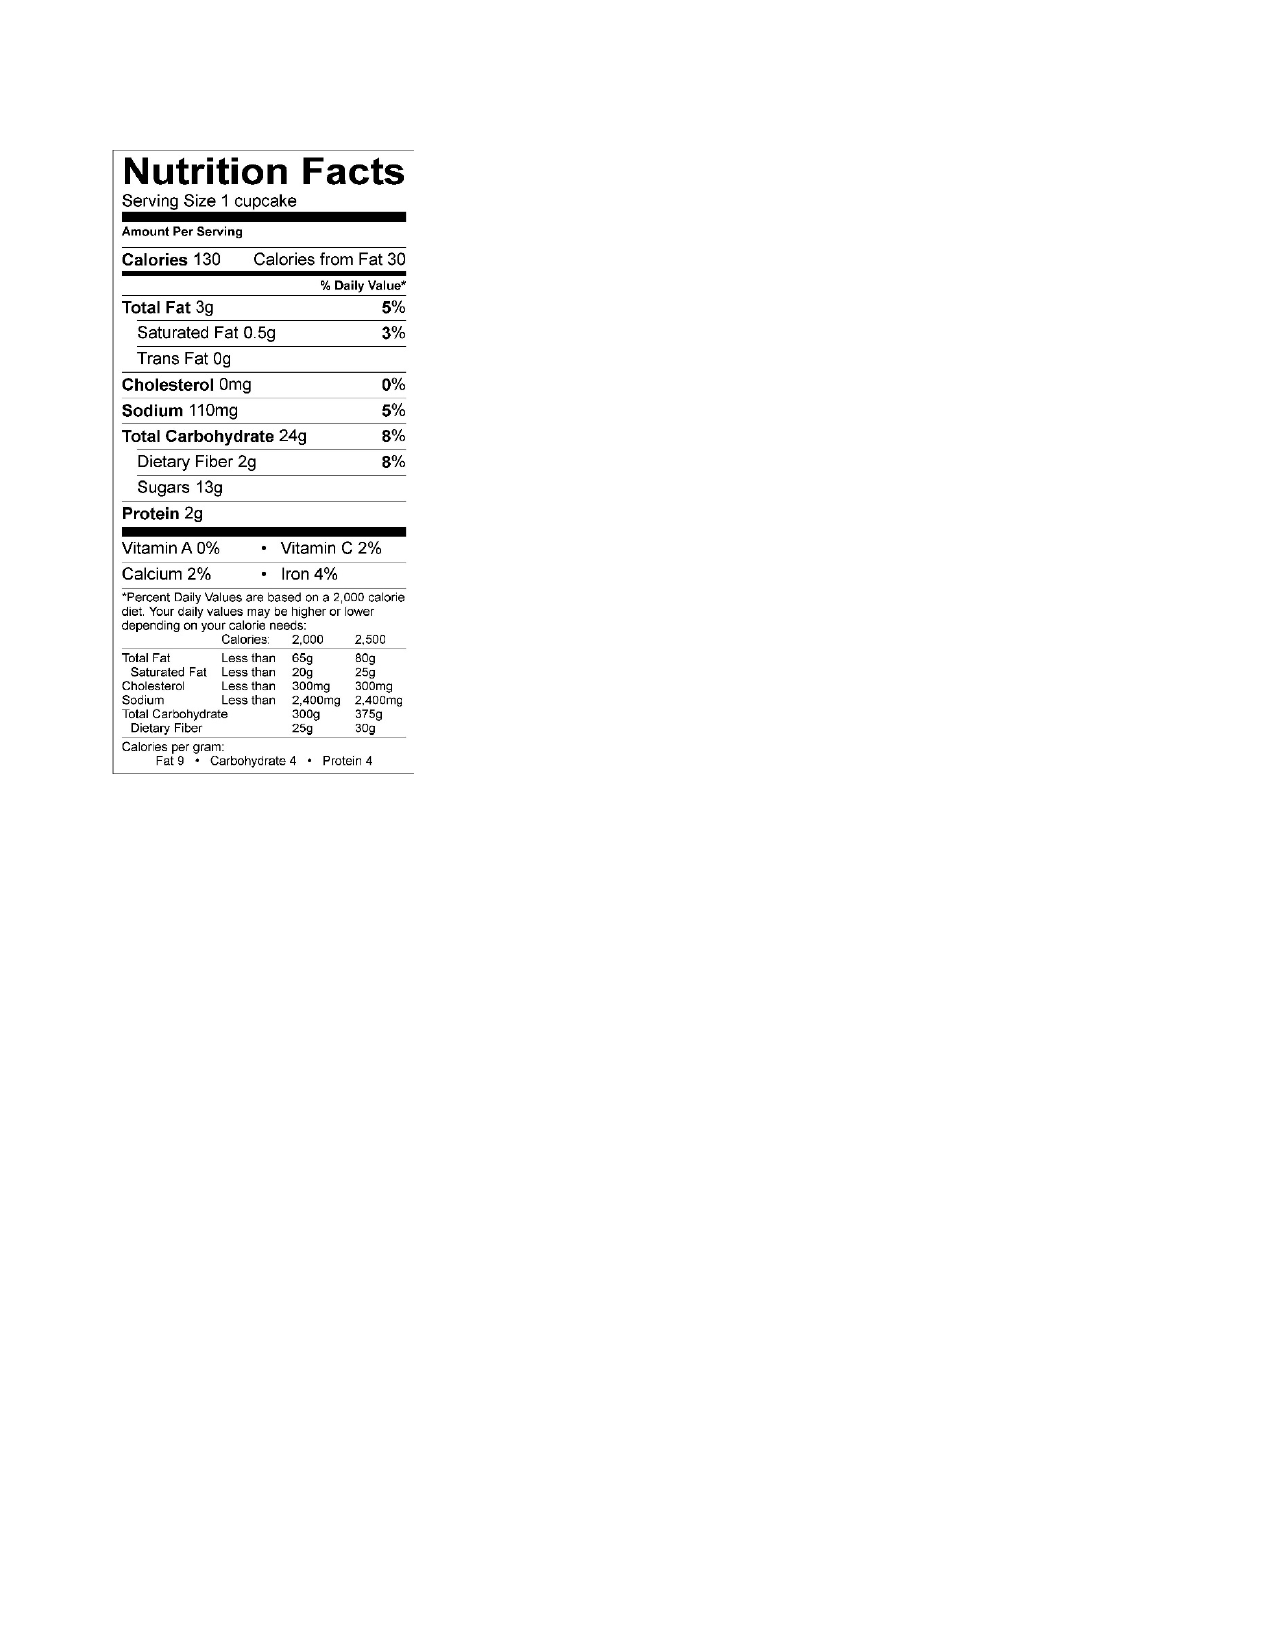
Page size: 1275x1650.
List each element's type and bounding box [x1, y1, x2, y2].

picture [112, 150, 414, 774]
